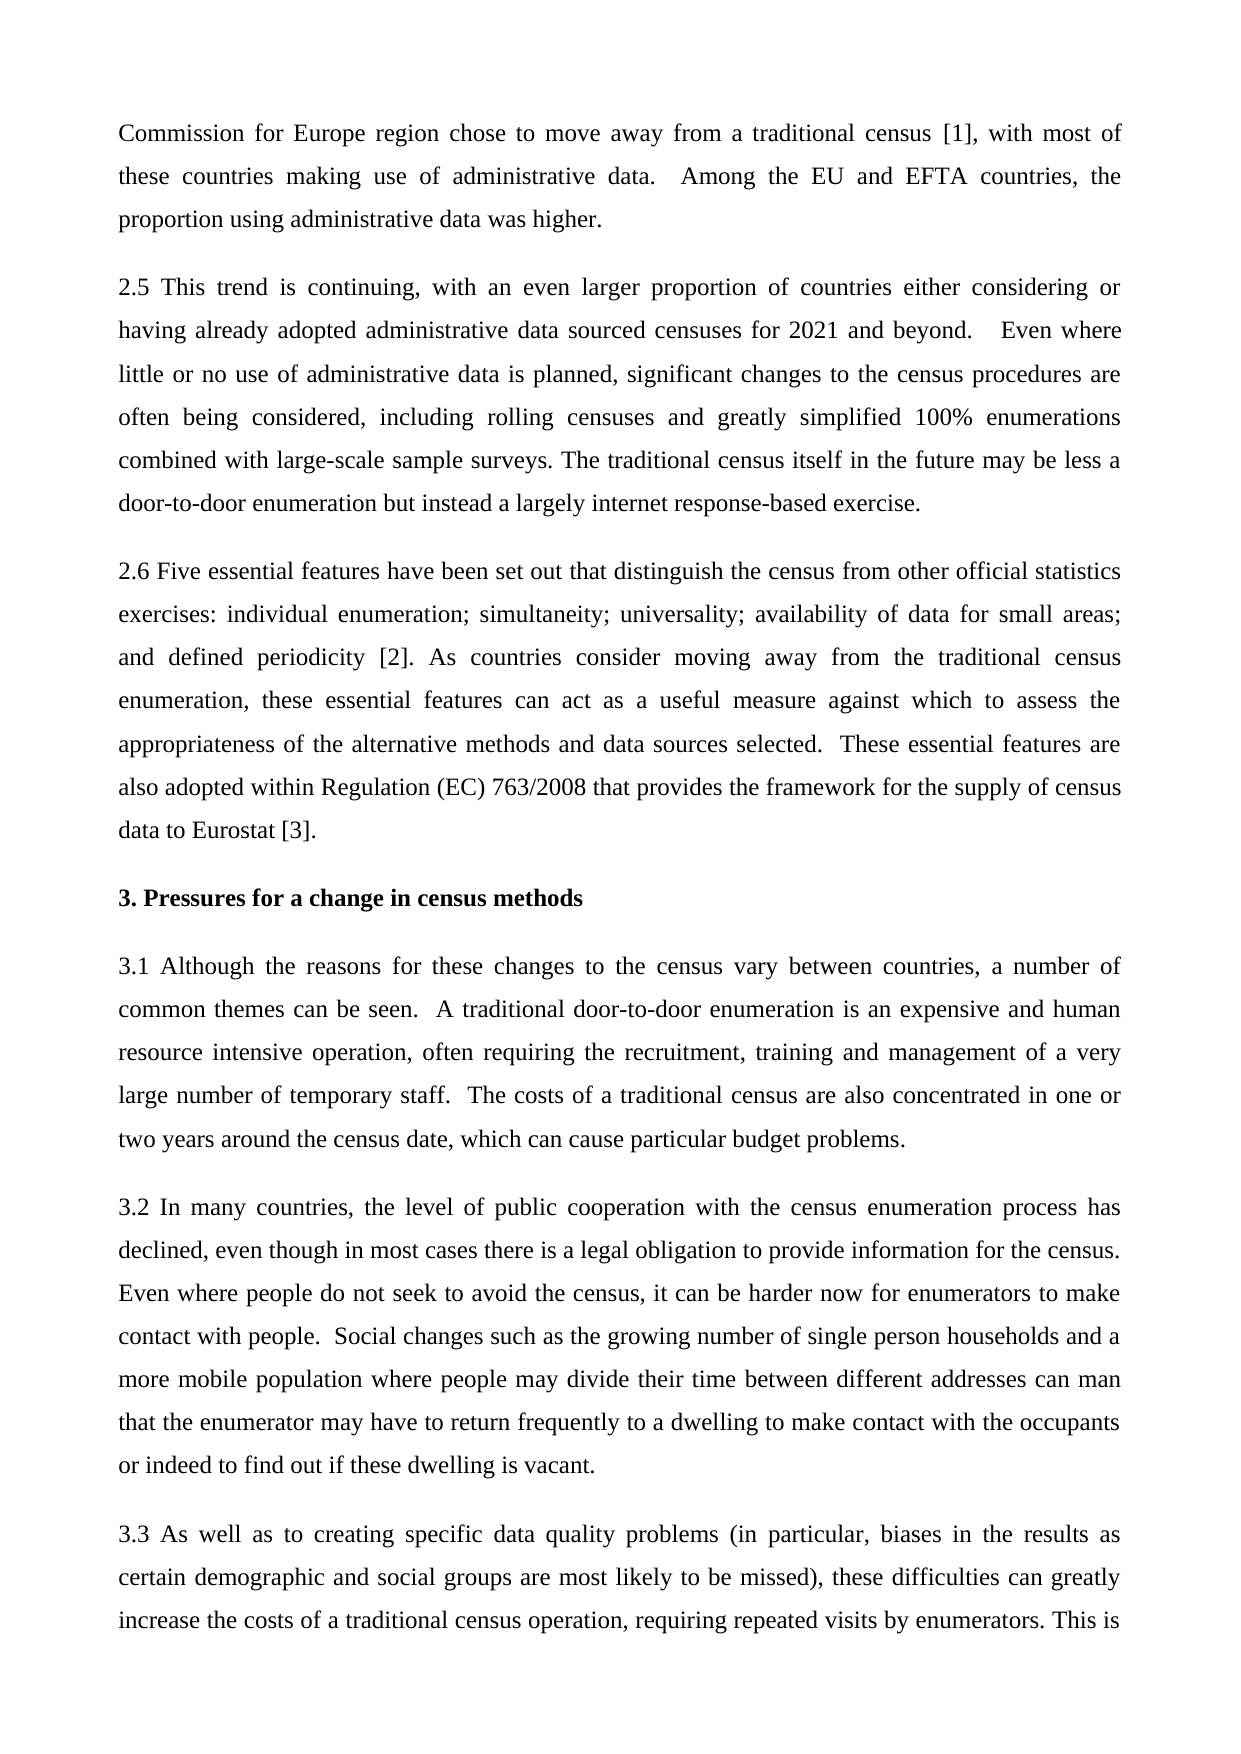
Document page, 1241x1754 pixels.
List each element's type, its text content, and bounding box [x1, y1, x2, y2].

text 2.5 This trend is continuing, with an even larger proportion of countries either considering or having already adopted administrative data sourced censuses for 2021 and beyond. Even where little or no use of administrative data is planned, significant changes to the census procedures are often being considered, including rolling censuses and greatly simplified 100% enumerations combined with large-scale sample surveys. The traditional census itself in the future may be less a door-to-door enumeration but instead a largely internet response-based exercise. [118, 272, 1122, 517]
text 3.1 Although the reasons for these changes to the census vary between countries, a number of common themes can be seen. A traditional door-to-door enumeration is an expensive and human resource intensive operation, often requiring the recruitment, training and management of a very large number of temporary staff. The costs of a traditional census are also concentrated in one or two years around the census date, which can cause particular budget problems. [118, 951, 1122, 1152]
text 3. Pressures for a change in census methods [118, 883, 1122, 912]
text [118, 118, 1122, 233]
text 2.6 Five essential features have been set out that distinguish the census from other official statistics exercises: individual enumeration; simultaneity; universality; availability of data for small areas; and defined periodicity [2]. As countries consider moving away from the traditional census enumeration, these essential features can act as a useful measure against which to assess the appropriateness of the alternative methods and data sources selected. These essential features are also adopted within Regulation (EC) 763/2008 that provides the framework for the supply of census data to Eurostat [3]. [118, 556, 1122, 844]
text 3.2 In many countries, the level of public cooperation with the census enumeration process has declined, even though in most cases there is a legal obligation to provide information for the census. Even where people do not seek to avoid the census, it can be harder now for enumerators to make contact with people. Social changes such as the growing number of single person households and a more mobile population where people may divide their time between different addresses can man that the enumerator may have to return frequently to a dwelling to make contact with the occupants or indeed to find out if these dwelling is vacant. [118, 1192, 1122, 1479]
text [118, 1519, 1122, 1634]
